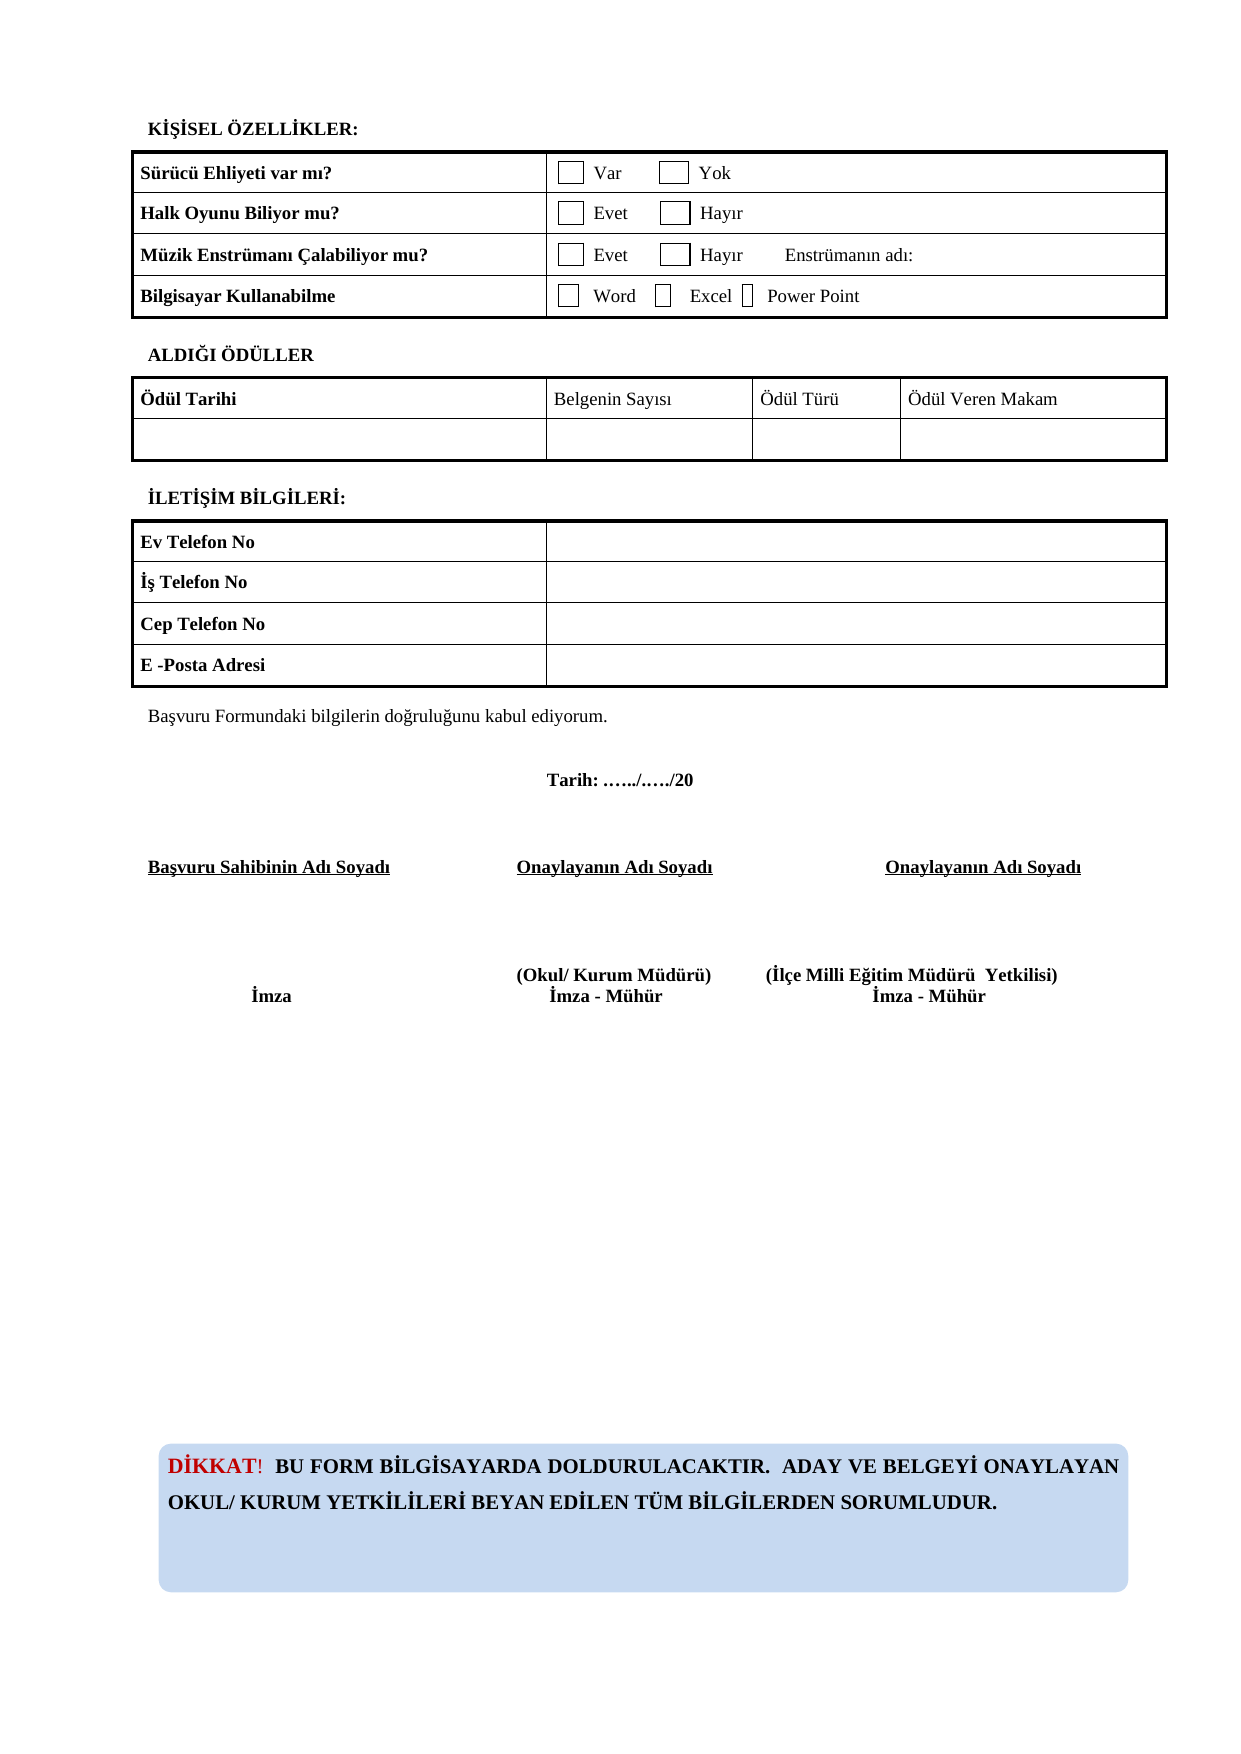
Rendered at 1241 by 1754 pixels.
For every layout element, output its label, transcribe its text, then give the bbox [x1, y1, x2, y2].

table_header Var Yok [547, 154, 1165, 192]
table_header Belgenin Sayısı [547, 379, 752, 418]
text İLETİŞİM BİLGİLERİ: [148, 487, 1152, 509]
title (Okul/ Kurum Müdürü) (İlçe Milli Eğitim Müdürü Yetkilisi) [443, 963, 1093, 985]
table_cell Cep Telefon No [134, 603, 546, 643]
title İmza İmza - Mühür İmza - Mühür [221, 985, 1093, 1007]
text KİŞİSEL ÖZELLİKLER: [148, 118, 1152, 140]
table_header Ödül Türü [753, 379, 900, 418]
title ALDIĞI ÖDÜLLER [148, 344, 1152, 366]
title Başvuru Formundaki bilgilerin doğruluğunu kabul ediyorum. [148, 705, 1093, 726]
table_cell Evet Hayır [547, 193, 1165, 233]
table_header Sürücü Ehliyeti var mı? [134, 154, 546, 192]
table_header Ödül Veren Makam [901, 379, 1165, 418]
table_cell [547, 645, 1165, 685]
table_cell [901, 419, 1165, 459]
table_cell [547, 603, 1165, 643]
table_header [547, 523, 1165, 561]
table_header Ev Telefon No [134, 523, 546, 561]
table_cell Halk Oyunu Biliyor mu? [134, 193, 546, 233]
table_cell [547, 419, 752, 459]
table_cell Evet Hayır Enstrümanın adı: [547, 234, 1165, 274]
title Tarih: .…../.…./20 [148, 769, 1093, 791]
table_cell [753, 419, 900, 459]
table_cell E -Posta Adresi [134, 645, 546, 685]
table_cell [547, 562, 1165, 602]
title Başvuru Sahibinin Adı Soyadı Onaylayanın Adı Soyadı Onaylayanın Adı Soyadı [148, 856, 1093, 877]
table_cell Word Excel Power Point [547, 276, 1165, 316]
table_cell İş Telefon No [134, 562, 546, 602]
table_header Ödül Tarihi [134, 379, 546, 418]
table_cell Bilgisayar Kullanabilme [134, 276, 546, 316]
table_cell [134, 419, 546, 459]
table_cell Müzik Enstrümanı Çalabiliyor mu? [134, 234, 546, 274]
